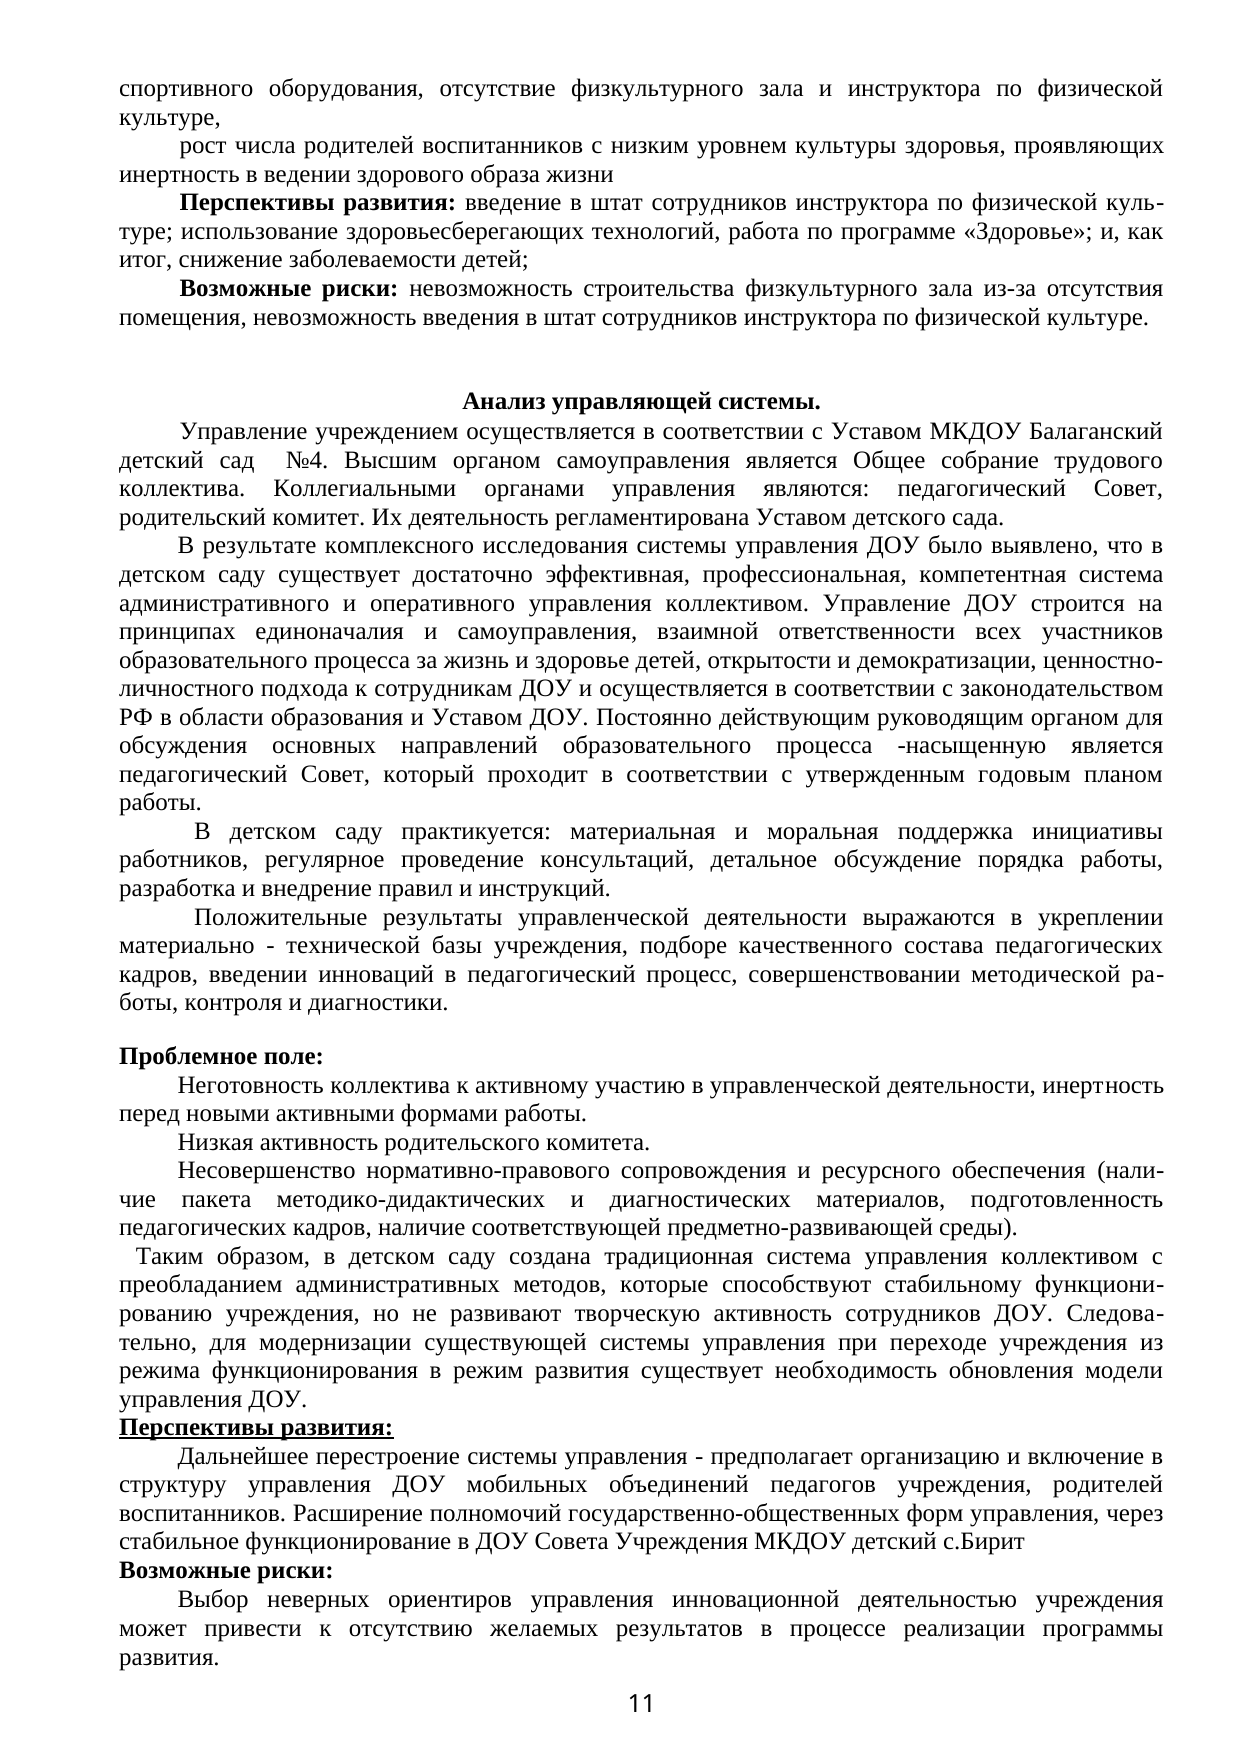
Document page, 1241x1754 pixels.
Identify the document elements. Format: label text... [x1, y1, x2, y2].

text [119, 74, 1164, 131]
text Низкая активность родительского комитета. [119, 1127, 1164, 1156]
text Неготовность коллектива к активному участию в управленческой деятельности, инертность перед новыми активными формами работы. [119, 1070, 1164, 1127]
text Несовершенство нормативно-правового сопровождения и ресурсного обеспечения (наличие пакета методико-дидактических и диагностических материалов, подготовленность педагогических кадров, наличие соответствующей предметно-развивающей среды). [119, 1156, 1164, 1242]
text Анализ управляющей системы. [119, 390, 1164, 415]
text Управление учреждением осуществляется в соответствии с Уставом МКДОУ Балаганский детский сад №4. Высшим органом самоуправления является Общее собрание трудового коллектива. Коллегиальными органами управления являются: педагогический Совет, родительский комитет. Их деятельность регламентирована Уставом детского сада. [119, 417, 1164, 531]
text Выбор неверных ориентиров управления инновационной деятельностью учреждения может привести к отсутствию желаемых результатов в процессе реализации программы развития. [119, 1584, 1164, 1671]
text Перспективы развития: [119, 1413, 1164, 1441]
text В детском саду практикуется: материальная и моральная поддержка инициативы работников, регулярное проведение консультаций, детальное обсуждение порядка работы, разработка и внедрение правил и инструкций. [119, 817, 1164, 902]
text В результате комплексного исследования системы управления ДОУ было выявлено, что в детском саду существует достаточно эффективная, профессиональная, компетентная система административного и оперативного управления коллективом. Управление ДОУ строится на принципах единоначалия и самоуправления, взаимной ответственности всех участников образовательного процесса за жизнь и здоровье детей, открытости и демократизации, ценностно-личностного подхода к сотрудникам ДОУ и осуществляется в соответствии с законодательством РФ в области образования и Уставом ДОУ. Постоянно действующим руководящим органом для обсуждения основных направлений образовательного процесса -насыщенную является педагогический Совет, который проходит в соответствии с утвержденным годовым планом работы. [119, 531, 1164, 817]
text Возможные риски: невозможность строительства физкультурного зала из-за отсутствия помещения, невозможность введения в штат сотрудников инструктора по физической культуре. [119, 274, 1164, 331]
text Дальнейшее перестроение системы управления - предполагает организацию и включение в структуру управления ДОУ мобильных объединений педагогов учреждения, родителей воспитанников. Расширение полномочий государственно-общественных форм управления, через стабильное функционирование в ДОУ Совета Учреждения МКДОУ детский с.Бирит [119, 1441, 1164, 1556]
text Перспективы развития: введение в штат сотрудников инструктора по физической культуре; использование здоровьесберегающих технологий, работа по программе «Здоровье»; и, как итог, снижение заболеваемости детей; [119, 188, 1164, 274]
text Возможные риски: [119, 1556, 1164, 1584]
text Положительные результаты управленческой деятельности выражаются в укреплении материально - технической базы учреждения, подборе качественного состава педагогических кадров, введении инноваций в педагогический процесс, совершенствовании методической работы, контроля и диагностики. [119, 902, 1164, 1016]
text Проблемное поле: [119, 1044, 1164, 1069]
text рост числа родителей воспитанников с низким уровнем культуры здоровья, проявляющих инертность в ведении здорового образа жизни [119, 131, 1164, 188]
text Таким образом, в детском саду создана традиционная система управления коллективом с преобладанием административных методов, которые способствуют стабильному функционированию учреждения, но не развивают творческую активность сотрудников ДОУ. Следовательно, для модернизации существующей системы управления при переходе учреждения из режима функционирования в режим развития существует необходимость обновления модели управления ДОУ. [119, 1242, 1164, 1413]
